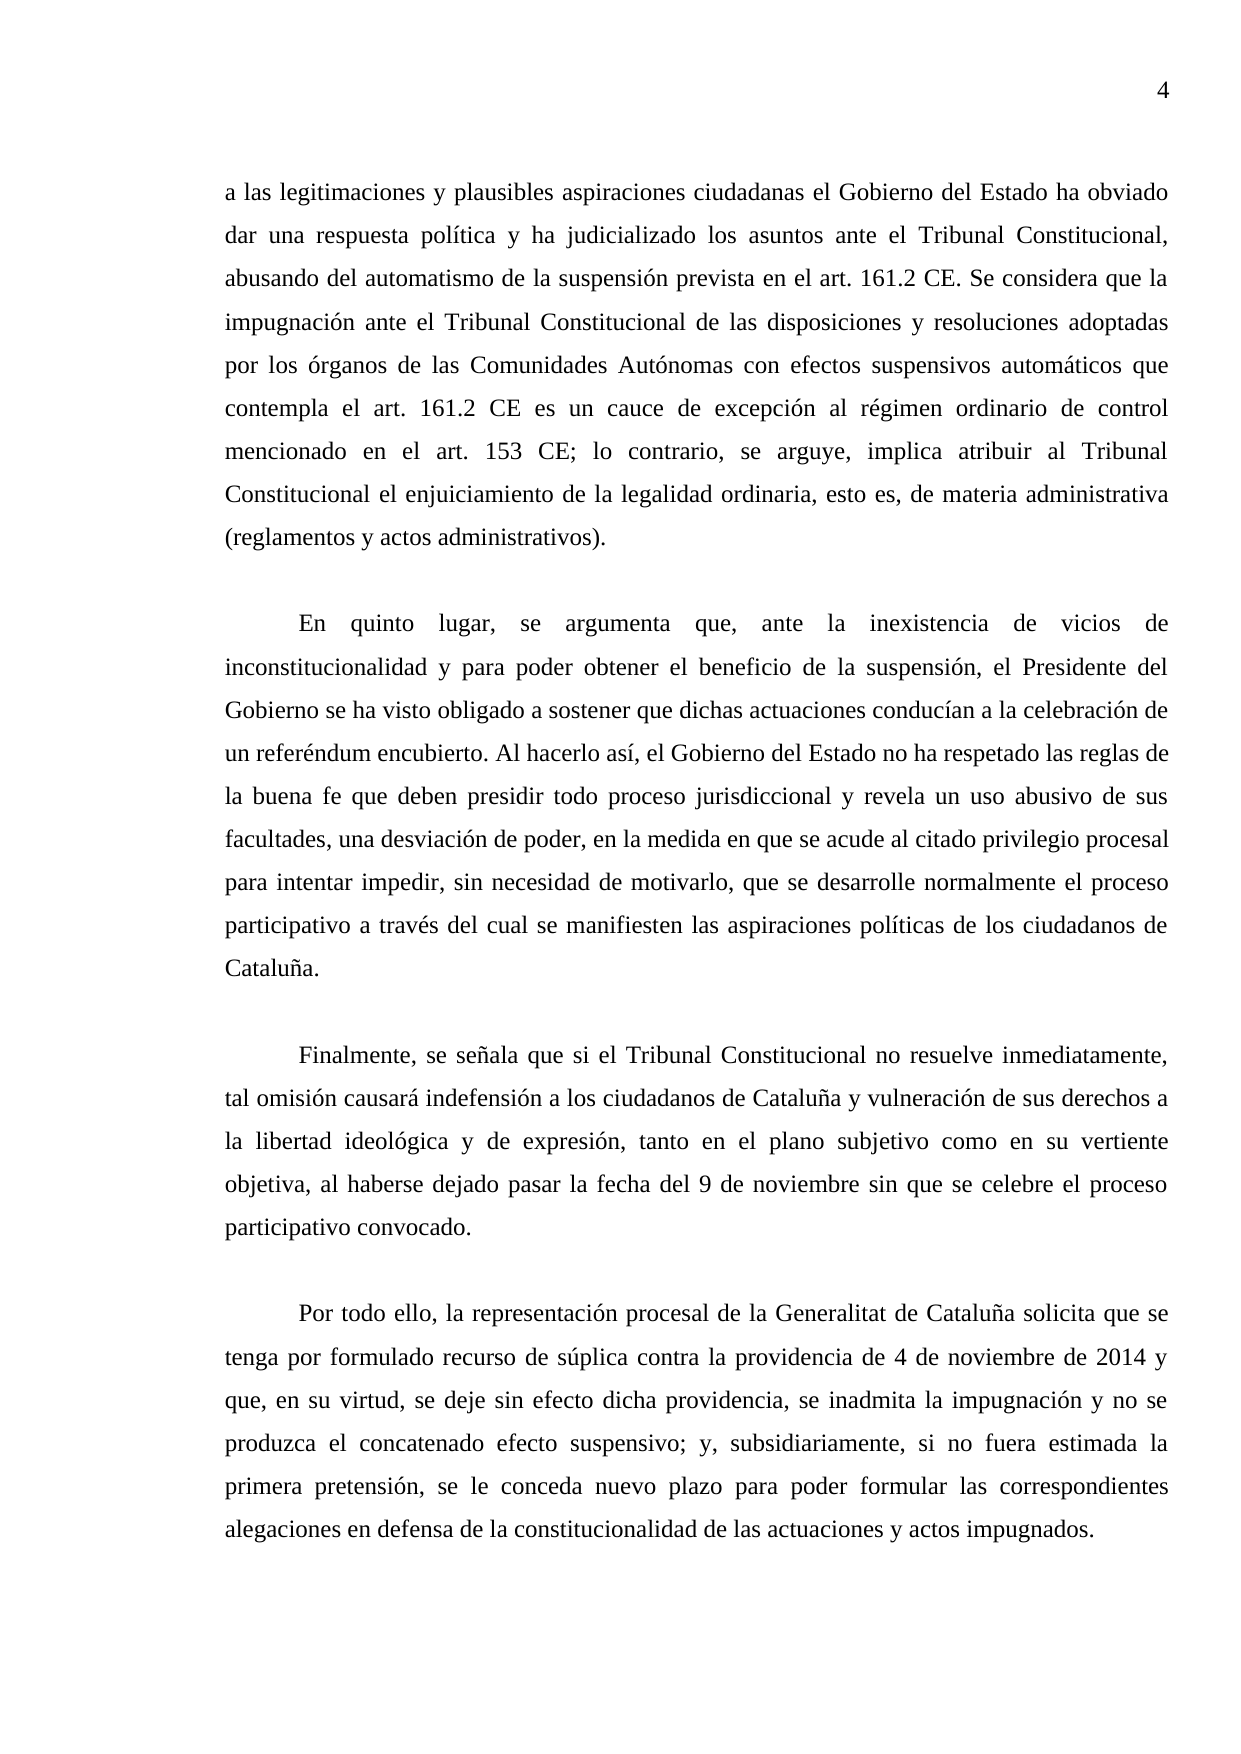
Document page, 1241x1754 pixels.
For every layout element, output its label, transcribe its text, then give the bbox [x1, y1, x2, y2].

text En quinto lugar, se argumenta que, ante la inexistencia de vicios de inconstitucionalidad y para poder obtener el beneficio de la suspensión, el Presidente del Gobierno se ha visto obligado a sostener que dichas actuaciones conducían a la celebración de un referéndum encubierto. Al hacerlo así, el Gobierno del Estado no ha respetado las reglas de la buena fe que deben presidir todo proceso jurisdiccional y revela un uso abusivo de sus facultades, una desviación de poder, en la medida en que se acude al citado privilegio procesal para intentar impedir, sin necesidad de motivarlo, que se desarrolle normalmente el proceso participativo a través del cual se manifiesten las aspiraciones políticas de los ciudadanos de Cataluña. [224, 608, 1169, 982]
text Finalmente, se señala que si el Tribunal Constitucional no resuelve inmediatamente, tal omisión causará indefensión a los ciudadanos de Cataluña y vulneración de sus derechos a la libertad ideológica y de expresión, tanto en el plano subjetivo como en su vertiente objetiva, al haberse dejado pasar la fecha del 9 de noviembre sin que se celebre el proceso participativo convocado. [224, 1040, 1169, 1241]
text Por todo ello, la representación procesal de la Generalitat de Cataluña solicita que se tenga por formulado recurso de súplica contra la providencia de 4 de noviembre de 2014 y que, en su virtud, se deje sin efecto dicha providencia, se inadmita la impugnación y no se produzca el concatenado efecto suspensivo; y, subsidiariamente, si no fuera estimada la primera pretensión, se le conceda nuevo plazo para poder formular las correspondientes alegaciones en defensa de la constitucionalidad de las actuaciones y actos impugnados. [224, 1298, 1169, 1543]
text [224, 177, 1169, 551]
